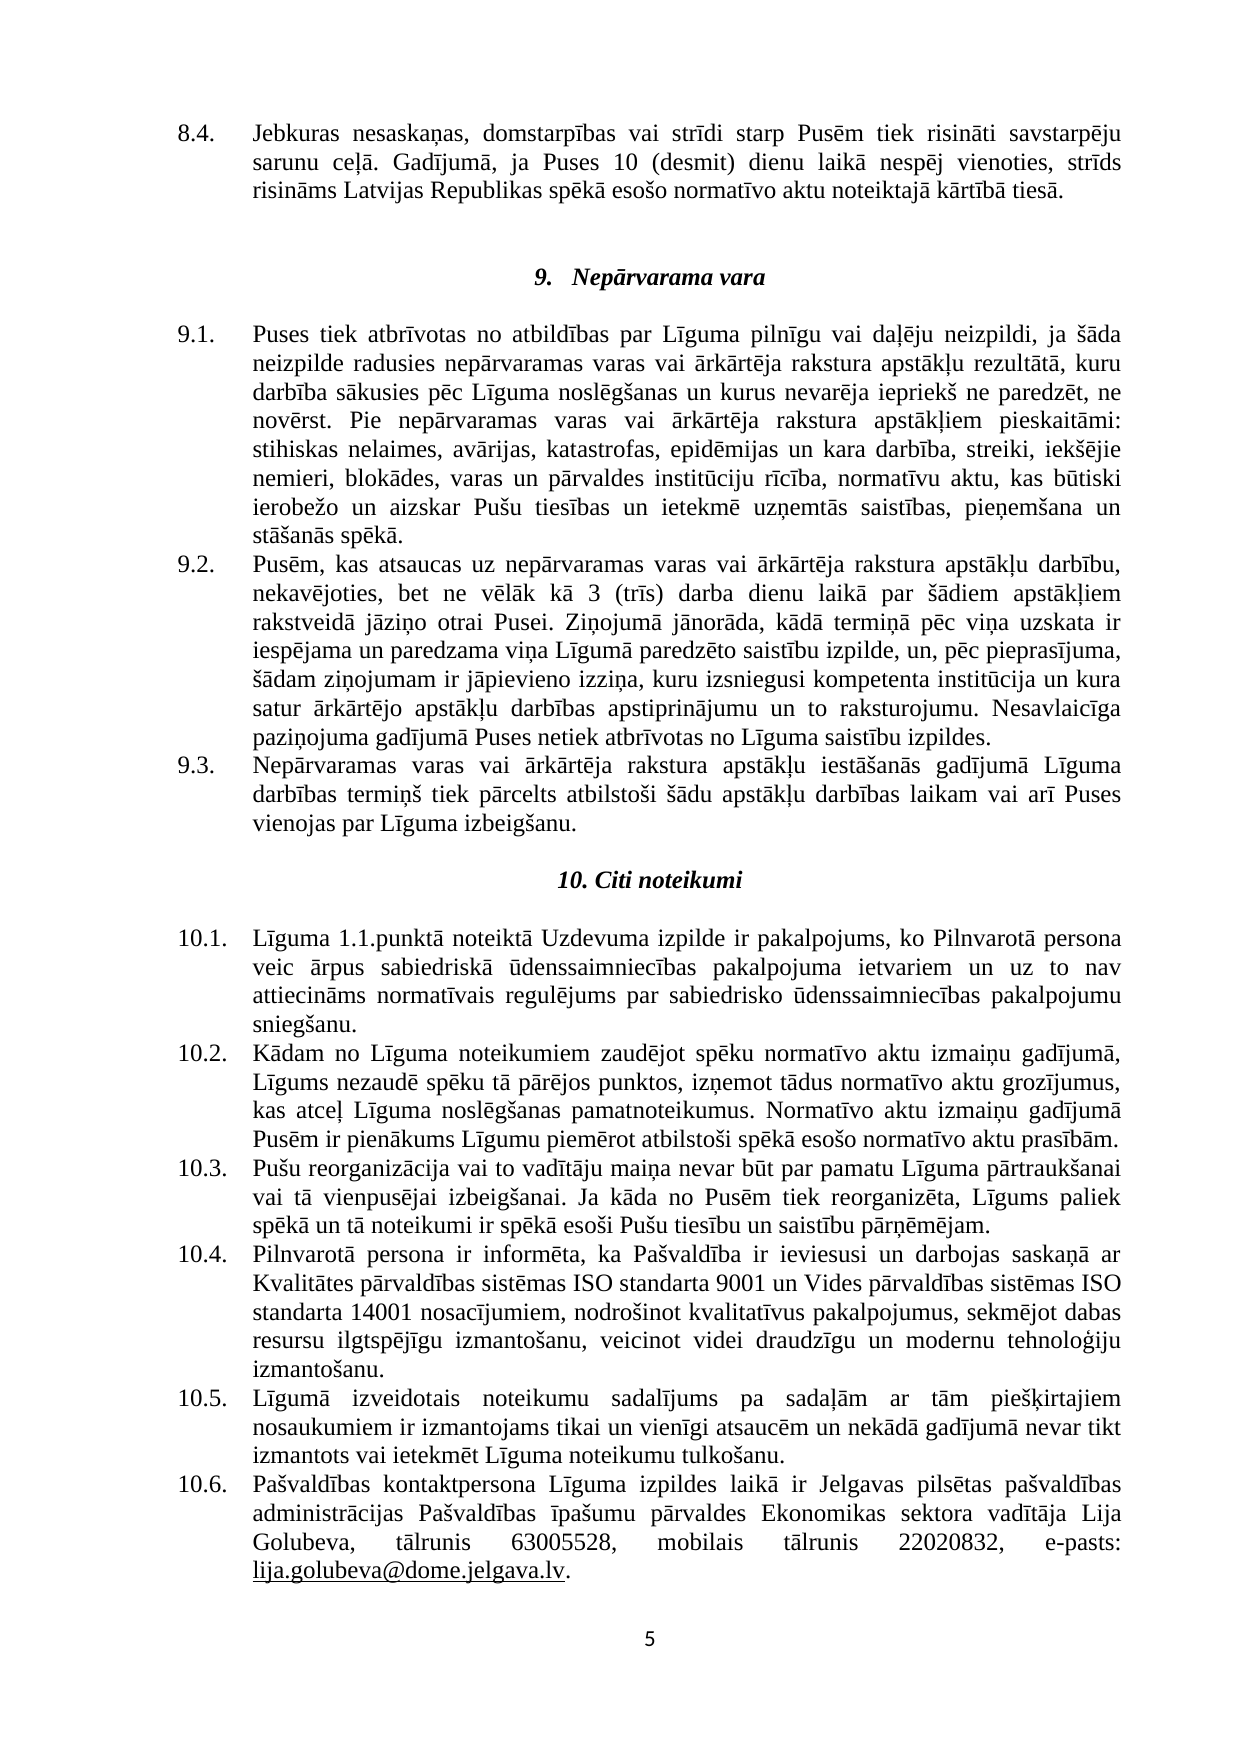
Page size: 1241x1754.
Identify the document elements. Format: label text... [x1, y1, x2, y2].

list Pilnvarotā persona ir informēta, ka Pašvaldība ir ieviesusi un darbojas saskaņā ar Kvalitātes pārvaldības sistēmas ISO standarta 9001 un Vides pārvaldības sistēmas ISO standarta 14001 nosacījumiem, nodrošinot kvalitatīvus pakalpojumus, sekmējot dabas resursu ilgtspējīgu izmantošanu, veicinot videi draudzīgu un modernu tehnoloģiju izmantošanu. [177, 1239, 1122, 1383]
list Nepārvaramas varas vai ārkārtēja rakstura apstākļu iestāšanās gadījumā Līguma darbības termiņš tiek pārcelts atbilstoši šādu apstākļu darbības laikam vai arī Puses vienojas par Līguma izbeigšanu. [177, 751, 1122, 837]
list Pusēm, kas atsaucas uz nepārvaramas varas vai ārkārtēja rakstura apstākļu darbību, nekavējoties, bet ne vēlāk kā 3 (trīs) darba dienu laikā par šādiem apstākļiem rakstveidā jāziņo otrai Pusei. Ziņojumā jānorāda, kādā termiņā pēc viņa uzskata ir iespējama un paredzama viņa Līgumā paredzēto saistību izpilde, un, pēc pieprasījuma, šādam ziņojumam ir jāpievieno izziņa, kuru izsniegusi kompetenta institūcija un kura satur ārkārtējo apstākļu darbības apstiprinājumu un to raksturojumu. Nesavlaicīga paziņojuma gadījumā Puses netiek atbrīvotas no Līguma saistību izpildes. [177, 549, 1122, 751]
list Pašvaldības kontaktpersona Līguma izpildes laikā ir Jelgavas pilsētas pašvaldības administrācijas Pašvaldības īpašumu pārvaldes Ekonomikas sektora vadītāja Lija Golubeva, tālrunis 63005528, mobilais tālrunis 22020832, e-pasts: lija.golubeva@dome.jelgava.lv. [177, 1469, 1122, 1584]
list Jebkuras nesaskaņas, domstarpības vai strīdi starp Pusēm tiek risināti savstarpēju sarunu ceļā. Gadījumā, ja Puses 10 (desmit) dienu laikā nespēj vienoties, strīds risināms Latvijas Republikas spēkā esošo normatīvo aktu noteiktajā kārtībā tiesā. [177, 118, 1122, 204]
list Kādam no Līguma noteikumiem zaudējot spēku normatīvo aktu izmaiņu gadījumā, Līgums nezaudē spēku tā pārējos punktos, izņemot tādus normatīvo aktu grozījumus, kas atceļ Līguma noslēgšanas pamatnoteikumus. Normatīvo aktu izmaiņu gadījumā Pusēm ir pienākums Līgumu piemērot atbilstoši spēkā esošo normatīvo aktu prasībām. [177, 1038, 1122, 1153]
list Nepārvarama vara [177, 262, 1122, 291]
list Pušu reorganizācija vai to vadītāju maiņa nevar būt par pamatu Līguma pārtraukšanai vai tā vienpusējai izbeigšanai. Ja kāda no Pusēm tiek reorganizēta, Līgums paliek spēkā un tā noteikumi ir spēkā esoši Pušu tiesību un saistību pārņēmējam. [177, 1153, 1122, 1239]
list Puses tiek atbrīvotas no atbildības par Līguma pilnīgu vai daļēju neizpildi, ja šāda neizpilde radusies nepārvaramas varas vai ārkārtēja rakstura apstākļu rezultātā, kuru darbība sākusies pēc Līguma noslēgšanas un kurus nevarēja iepriekš ne paredzēt, ne novērst. Pie nepārvaramas varas vai ārkārtēja rakstura apstākļiem pieskaitāmi: stihiskas nelaimes, avārijas, katastrofas, epidēmijas un kara darbība, streiki, iekšējie nemieri, blokādes, varas un pārvaldes institūciju rīcība, normatīvu aktu, kas būtiski ierobežo un aizskar Pušu tiesības un ietekmē uzņemtās saistības, pieņemšana un stāšanās spēkā. [177, 319, 1122, 549]
list Līgumā izveidotais noteikumu sadalījums pa sadaļām ar tām piešķirtajiem nosaukumiem ir izmantojams tikai un vienīgi atsaucēm un nekādā gadījumā nevar tikt izmantots vai ietekmēt Līguma noteikumu tulkošanu. [177, 1383, 1122, 1469]
list Citi noteikumi [177, 866, 1122, 894]
list Līguma 1.1.punktā noteiktā Uzdevuma izpilde ir pakalpojums, ko Pilnvarotā persona veic ārpus sabiedriskā ūdenssaimniecības pakalpojuma ietvariem un uz to nav attiecināms normatīvais regulējums par sabiedrisko ūdenssaimniecības pakalpojumu sniegšanu. [177, 923, 1122, 1038]
